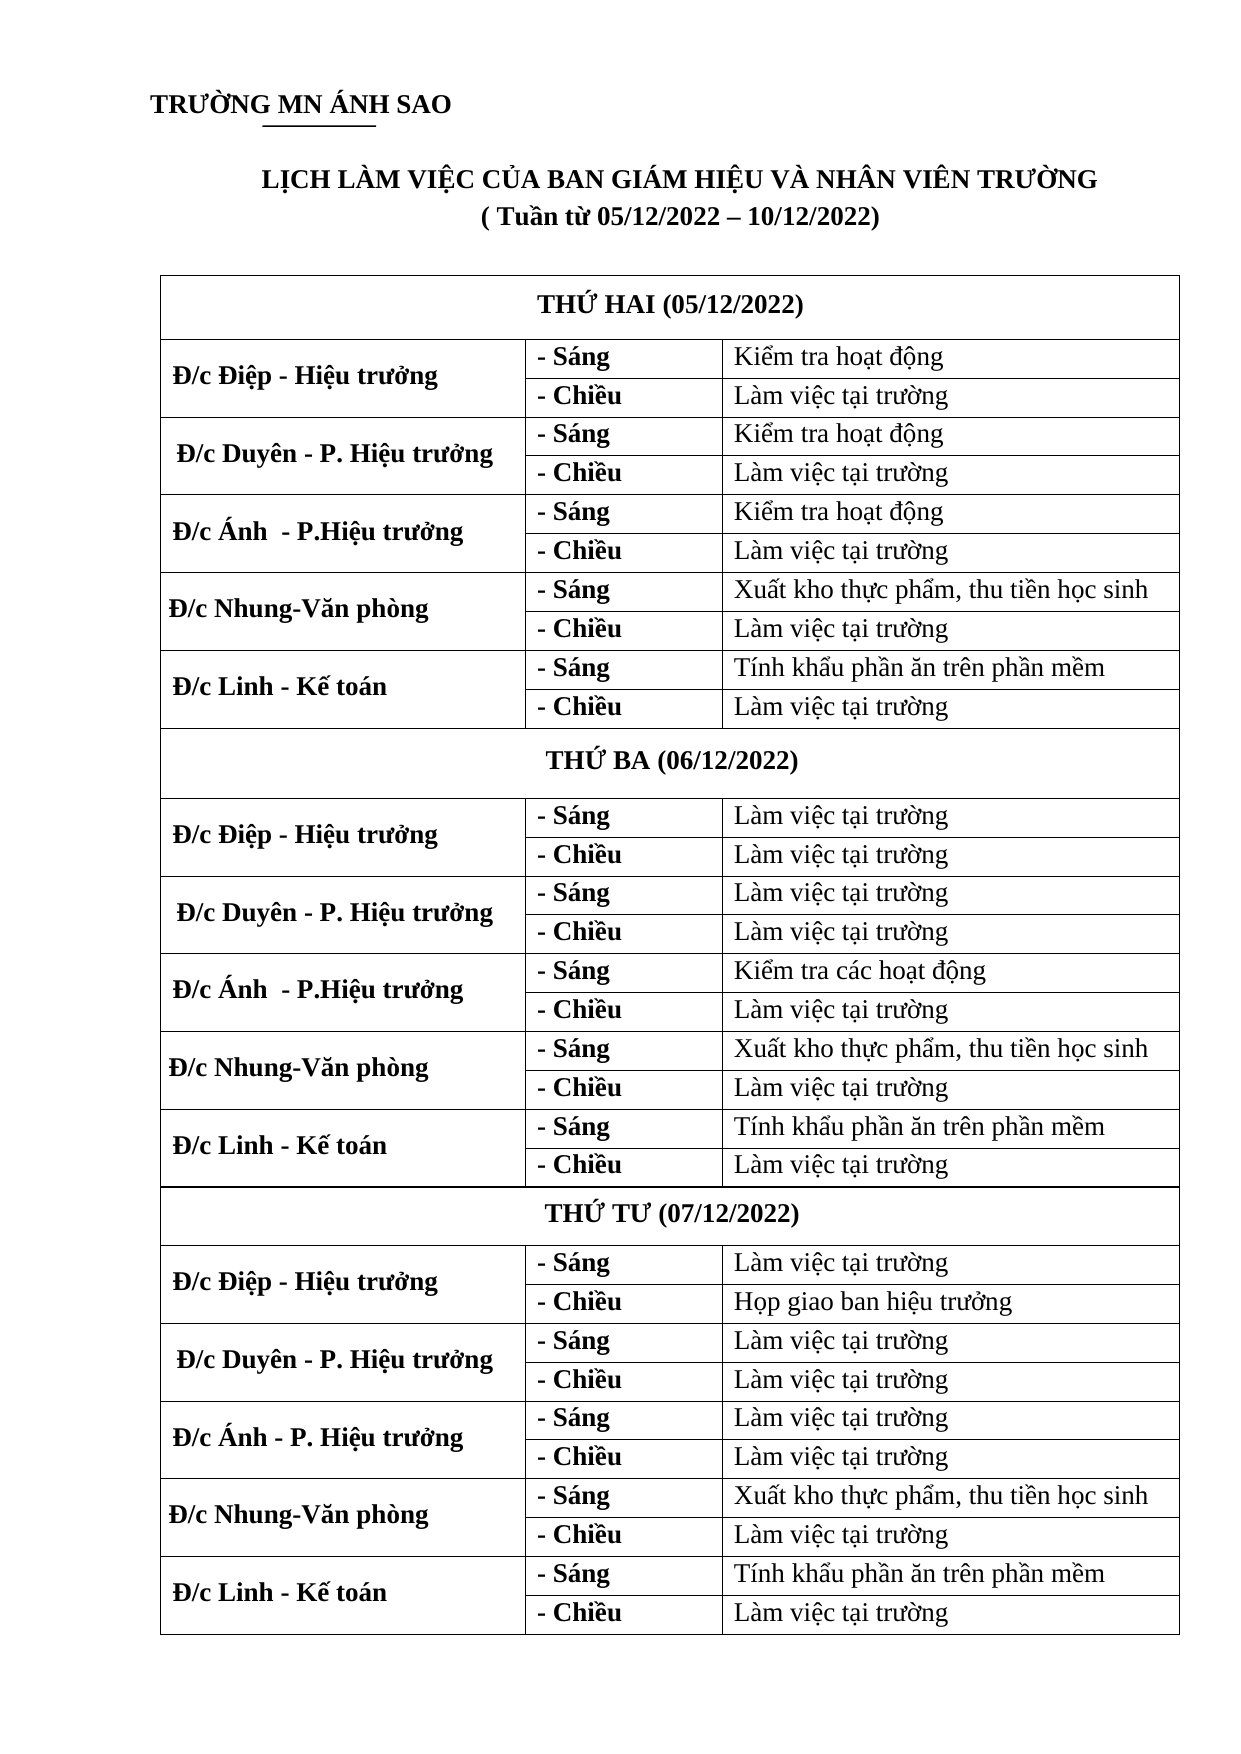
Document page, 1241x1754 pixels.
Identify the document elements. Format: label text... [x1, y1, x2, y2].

table_cell Làm việc tại trường [723, 1518, 1179, 1556]
table_cell Làm việc tại trường [723, 915, 1179, 953]
table_cell - Chiều [526, 1363, 722, 1401]
table_cell - Sáng [526, 877, 722, 914]
table_cell Đ/c Linh - Kế toán [161, 1557, 525, 1634]
table_cell Đ/c Điệp - Hiệu trưởng [161, 340, 525, 417]
table_cell - Chiều [526, 534, 722, 572]
table_cell - Sáng [526, 1032, 722, 1070]
table_cell Đ/c Ánh - P. Hiệu trưởng [161, 1402, 525, 1478]
table_cell Làm việc tại trường [723, 877, 1179, 914]
table_cell - Chiều [526, 1285, 722, 1323]
table_cell - Sáng [526, 1110, 722, 1147]
table_cell - Chiều [526, 1440, 722, 1478]
table_cell - Sáng [526, 1402, 722, 1439]
table_cell Tính khẩu phần ăn trên phần mềm [723, 1110, 1179, 1147]
table_cell - Sáng [526, 1246, 722, 1284]
table_cell Đ/c Linh - Kế toán [161, 1110, 525, 1186]
table_cell Đ/c Duyên - P. Hiệu trưởng [161, 877, 525, 953]
table_cell - Chiều [526, 1596, 722, 1634]
table_cell Đ/c Duyên - P. Hiệu trưởng [161, 418, 525, 494]
table_cell THỨ BA (06/12/2022) [161, 729, 1179, 798]
table_header THỨ HAI (05/12/2022) [161, 276, 1179, 339]
table_cell Làm việc tại trường [723, 1071, 1179, 1109]
table_cell - Chiều [526, 612, 722, 650]
table_cell Họp giao ban hiệu trưởng [723, 1285, 1179, 1323]
table_cell Đ/c Nhung-Văn phòng [161, 1032, 525, 1109]
table_cell - Sáng [526, 799, 722, 837]
table_cell Làm việc tại trường [723, 838, 1179, 876]
table_cell Đ/c Linh - Kế toán [161, 651, 525, 727]
table_cell Làm việc tại trường [723, 612, 1179, 650]
table_cell - Chiều [526, 1071, 722, 1109]
table_cell - Sáng [526, 1479, 722, 1517]
table_cell Tính khẩu phần ăn trên phần mềm [723, 1557, 1179, 1595]
table_cell Đ/c Ánh - P.Hiệu trưởng [161, 495, 525, 572]
table_cell Đ/c Ánh - P.Hiệu trưởng [161, 954, 525, 1031]
table_cell Kiểm tra các hoạt động [723, 954, 1179, 992]
table_cell - Chiều [526, 379, 722, 417]
table_cell - Sáng [526, 1557, 722, 1595]
table_cell - Sáng [526, 495, 722, 533]
table_cell Đ/c Duyên - P. Hiệu trưởng [161, 1324, 525, 1401]
table_cell Đ/c Nhung-Văn phòng [161, 1479, 525, 1556]
table_cell Đ/c Điệp - Hiệu trưởng [161, 799, 525, 876]
text TRƯỜNG MN ÁNH SAO [150, 89, 1210, 120]
table_cell Làm việc tại trường [723, 379, 1179, 417]
table_cell - Chiều [526, 1149, 722, 1186]
table_cell Đ/c Điệp - Hiệu trưởng [161, 1246, 525, 1323]
table_cell Xuất kho thực phẩm, thu tiền học sinh [723, 573, 1179, 611]
table_cell - Sáng [526, 573, 722, 611]
table_cell Làm việc tại trường [723, 534, 1179, 572]
table_cell Kiểm tra hoạt động [723, 418, 1179, 455]
table_cell - Sáng [526, 418, 722, 455]
table_cell Làm việc tại trường [723, 1596, 1179, 1634]
table_cell Làm việc tại trường [723, 690, 1179, 727]
table_cell Làm việc tại trường [723, 1440, 1179, 1478]
table_cell Làm việc tại trường [723, 1246, 1179, 1284]
table_cell Đ/c Nhung-Văn phòng [161, 573, 525, 650]
text ( Tuần từ 05/12/2022 – 10/12/2022) [150, 201, 1210, 232]
text LỊCH LÀM VIỆC CỦA BAN GIÁM HIỆU VÀ NHÂN VIÊN TRƯỜNG [150, 163, 1210, 194]
table_cell Làm việc tại trường [723, 799, 1179, 837]
table_cell Làm việc tại trường [723, 456, 1179, 494]
table_cell Tính khẩu phần ăn trên phần mềm [723, 651, 1179, 688]
table_cell - Chiều [526, 1518, 722, 1556]
table_cell - Sáng [526, 954, 722, 992]
table_cell - Chiều [526, 915, 722, 953]
table_cell Làm việc tại trường [723, 1149, 1179, 1186]
table_cell Kiểm tra hoạt động [723, 340, 1179, 378]
table_cell - Chiều [526, 456, 722, 494]
table_cell Làm việc tại trường [723, 993, 1179, 1031]
table_cell Xuất kho thực phẩm, thu tiền học sinh [723, 1479, 1179, 1517]
table_cell - Chiều [526, 838, 722, 876]
table_cell Kiểm tra hoạt động [723, 495, 1179, 533]
table_cell Làm việc tại trường [723, 1363, 1179, 1401]
table_cell - Sáng [526, 340, 722, 378]
table_cell - Chiều [526, 690, 722, 727]
table_cell - Sáng [526, 1324, 722, 1362]
table_cell Xuất kho thực phẩm, thu tiền học sinh [723, 1032, 1179, 1070]
table_cell - Sáng [526, 651, 722, 688]
table_cell THỨ TƯ (07/12/2022) [161, 1188, 1179, 1245]
table_cell Làm việc tại trường [723, 1402, 1179, 1439]
table_cell Làm việc tại trường [723, 1324, 1179, 1362]
table_cell - Chiều [526, 993, 722, 1031]
